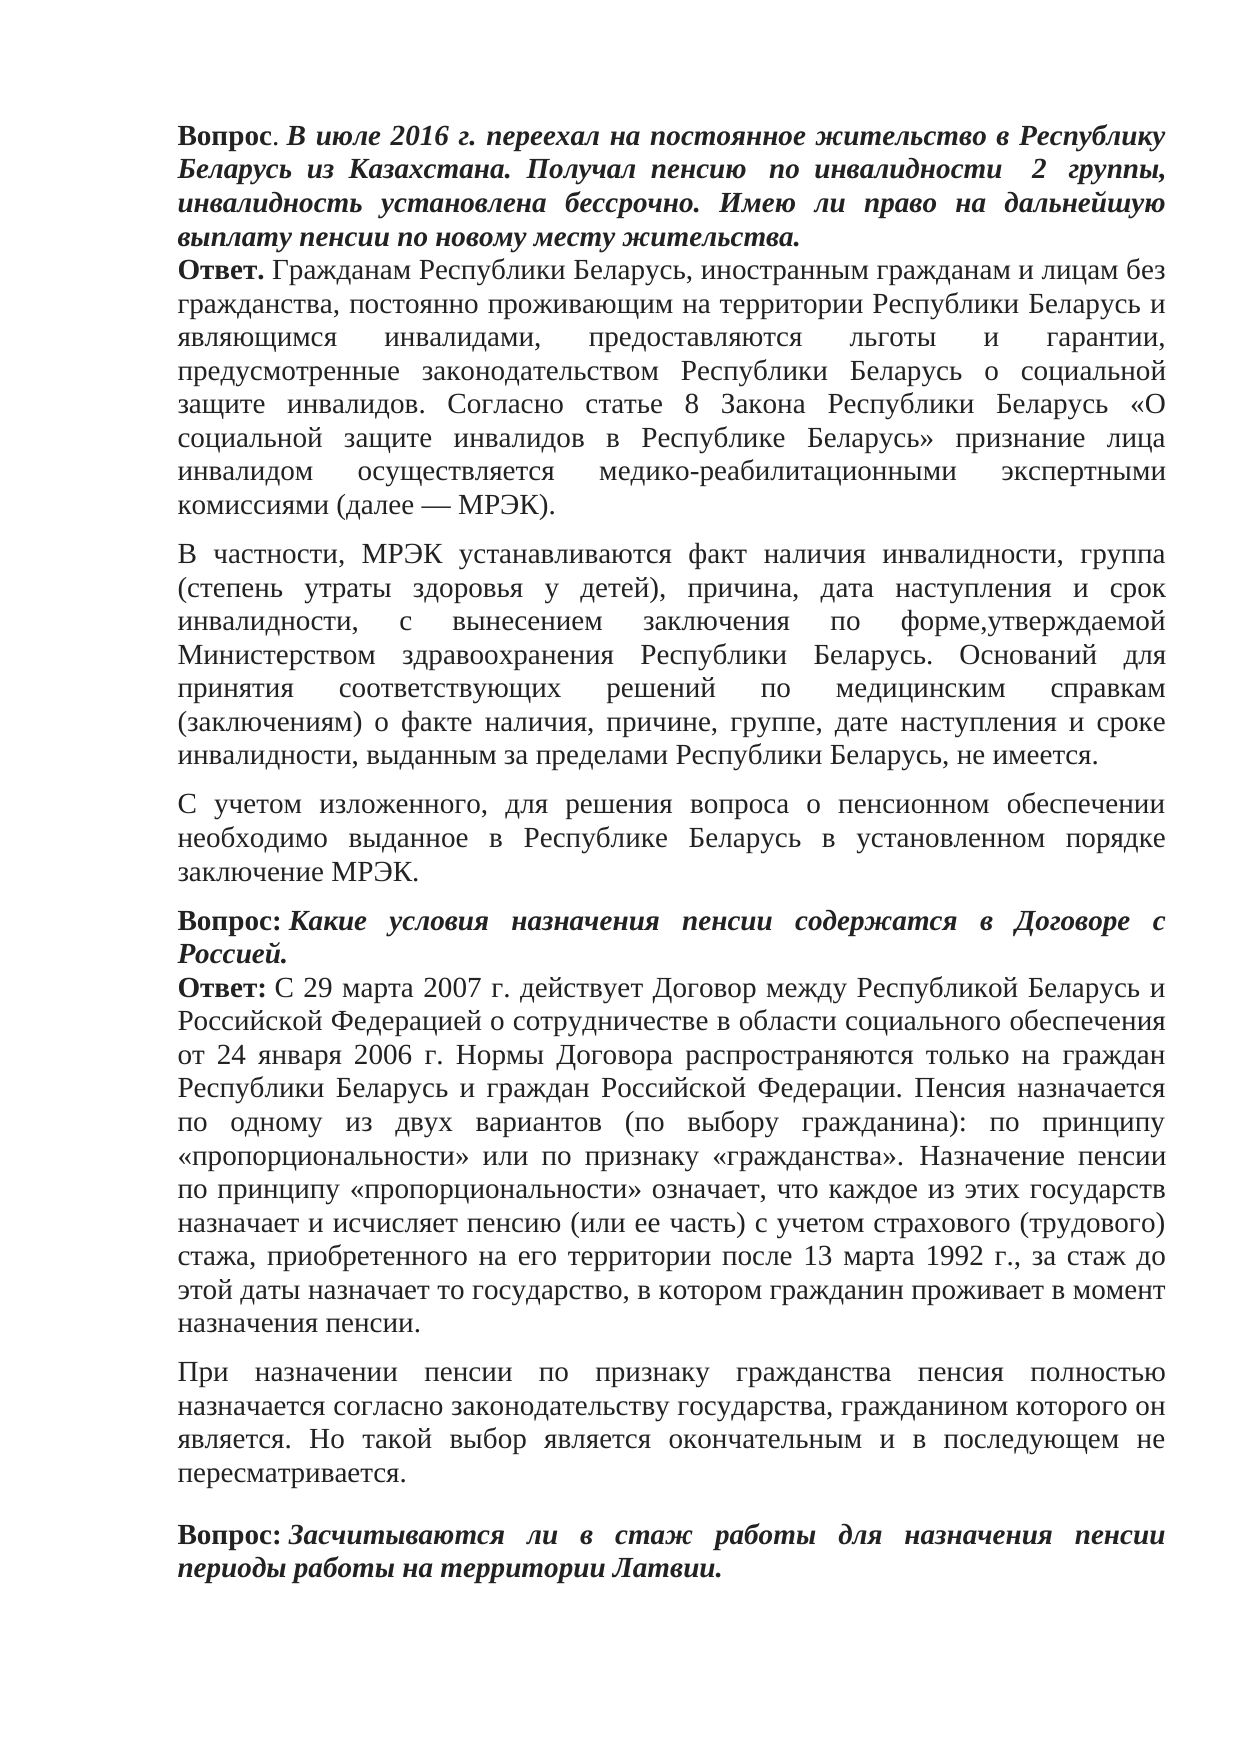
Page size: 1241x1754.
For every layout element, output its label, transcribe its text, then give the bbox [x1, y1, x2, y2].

text С учетом изложенного, для решения вопроса о пенсионном обеспечении необходимо выданное в Республике Беларусь в установленном порядке заключение МРЭК. [177, 787, 1167, 887]
text Ответ: С 29 марта 2007 г. действует Договор между Республикой Беларусь и Российской Федерацией о сотрудничестве в области социального обеспечения от 24 января 2006 г. Нормы Договора распространяются только на граждан Республики Беларусь и граждан Российской Федерации. Пенсия назначается по одному из двух вариантов (по выбору гражданина): по принципу «пропорциональности» или по признаку «гражданства». Назначение пенсии по принципу «пропорциональности» означает, что каждое из этих государств назначает и исчисляет пенсию (или ее часть) с учетом страхового (трудового) стажа, приобретенного на его территории после 13 марта 1992 г., за стаж до этой даты назначает то государство, в котором гражданин проживает в момент назначения пенсии. [177, 970, 1167, 1339]
text Вопрос. В июле 2016 г. переехал на постоянное жительство в Республику Беларусь из Казахстана. Получал пенсию по инвалидности 2 группы, инвалидность установлена бессрочно. Имею ли право на дальнейшую выплату пенсии по новому месту жительства. [177, 118, 1167, 252]
text Ответ. Гражданам Республики Беларусь, иностранным гражданам и лицам без гражданства, постоянно проживающим на территории Республики Беларусь и являющимся инвалидами, предоставляются льготы и гарантии, предусмотренные законодательством Республики Беларусь о социальной защите инвалидов. Согласно статье 8 Закона Республики Беларусь «О социальной защите инвалидов в Республике Беларусь» признание лица инвалидом осуществляется медико-реабилитационными экспертными комиссиями (далее — МРЭК). [177, 252, 1167, 521]
text При назначении пенсии по признаку гражданства пенсия полностью назначается согласно законодательству государства, гражданином которого он является. Но такой выбор является окончательным и в последующем не пересматривается. [177, 1354, 1167, 1489]
text Вопрос: Какие условия назначения пенсии содержатся в Договоре с Россией. [177, 903, 1167, 970]
text В частности, МРЭК устанавливаются факт наличия инвалидности, группа (степень утраты здоровья у детей), причина, дата наступления и срок инвалидности, с вынесением заключения по форме,утверждаемой Министерством здравоохранения Республики Беларусь. Оснований для принятия соответствующих решений по медицинским справкам (заключениям) о факте наличия, причине, группе, дате наступления и сроке инвалидности, выданным за пределами Республики Беларусь, не имеется. [177, 536, 1167, 771]
text Вопрос: Засчитываются ли в стаж работы для назначения пенсии периоды работы на территории Латвии. [177, 1517, 1167, 1584]
